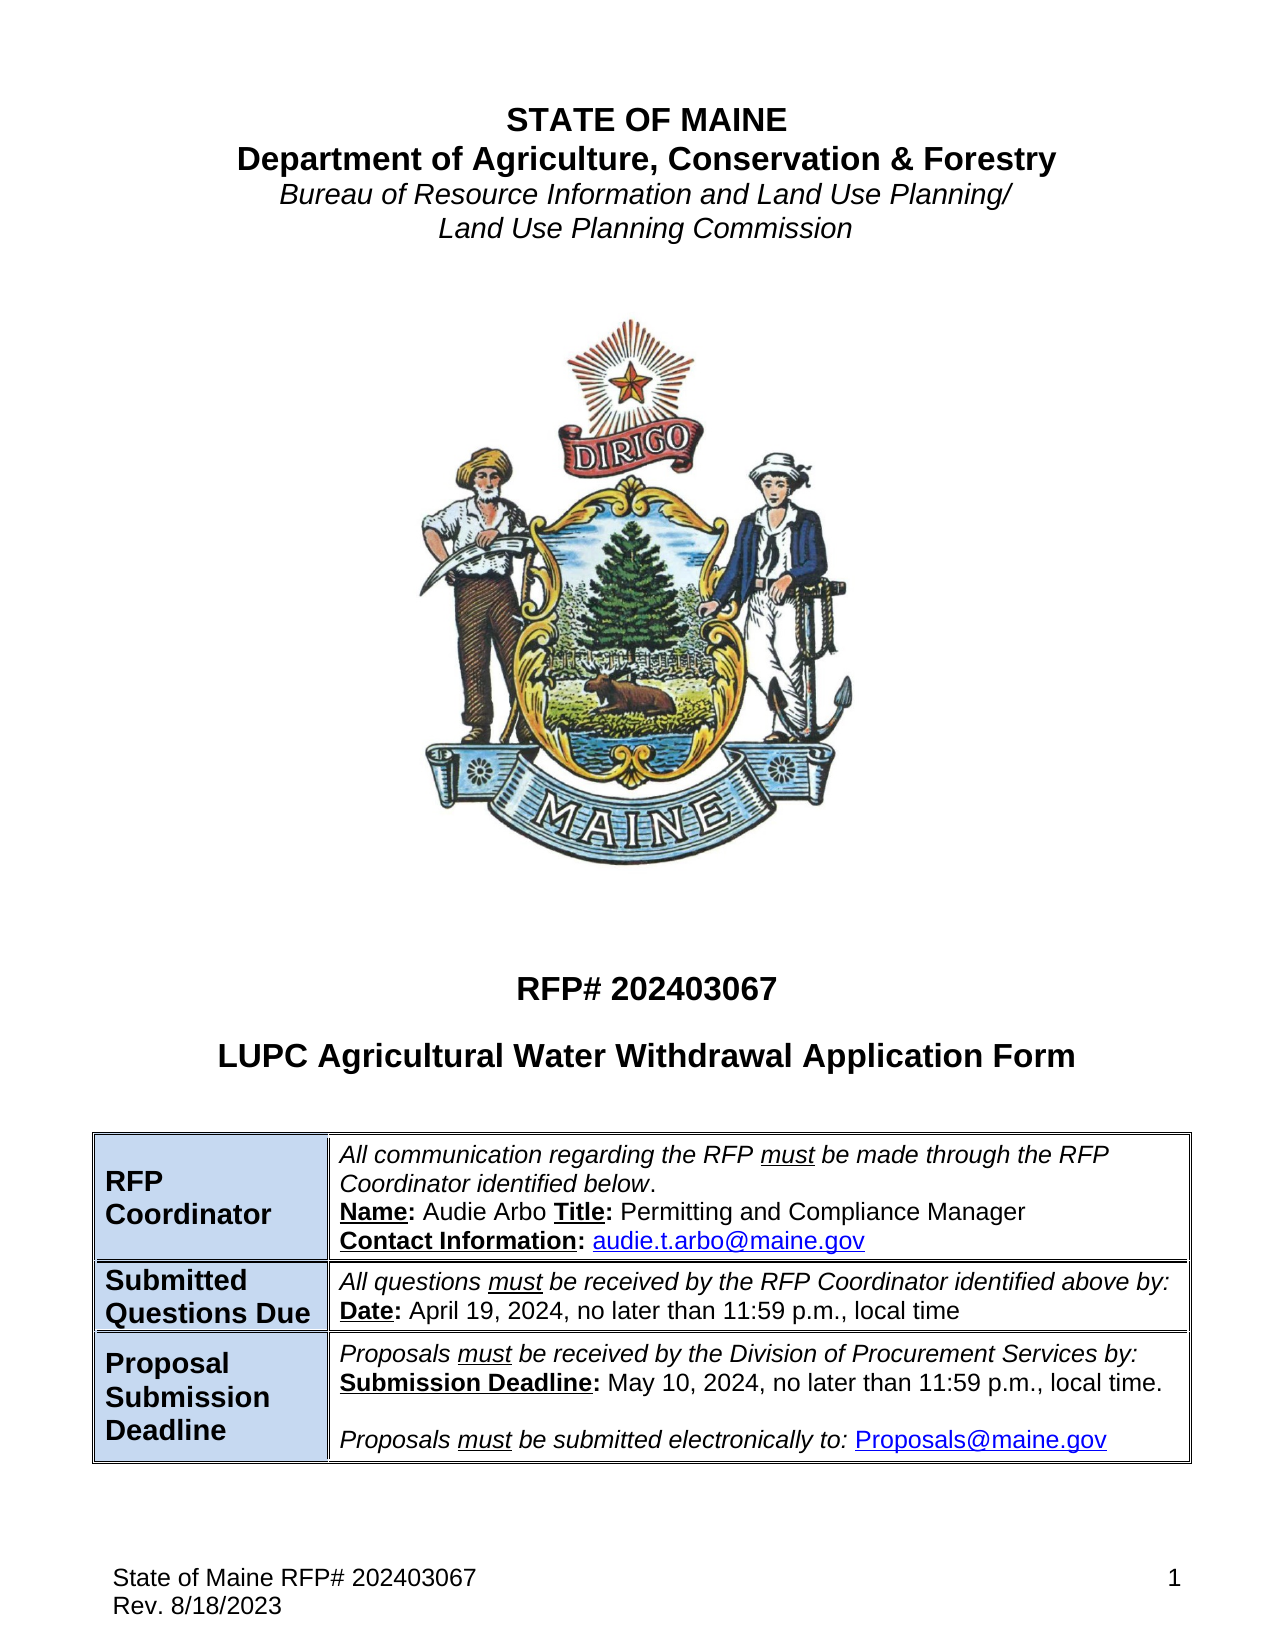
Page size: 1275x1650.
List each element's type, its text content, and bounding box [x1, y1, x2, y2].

table_cell Submitted Questions Due [94, 1259, 328, 1329]
text Department of Agriculture, Conservation & Forestry [112, 139, 1181, 177]
text STATE OF MAINE [112, 100, 1181, 139]
text LUPC Agricultural Water Withdrawal Application Form [112, 1036, 1181, 1075]
table_cell Proposals must be received by the Division of Procurement Services by: Submission Deadline: May 10, 2024, no later than 11:59 p.m., local time. Proposals must be submitted electronically to: Proposals@maine.gov [328, 1330, 1189, 1461]
table_cell All questions must be received by the RFP Coordinator identified above by: Date: April 19, 2024, no later than 11:59 p.m., local time [328, 1259, 1191, 1329]
table_header RFP Coordinator [95, 1135, 328, 1259]
text RFP# 202403067 [112, 969, 1181, 1007]
table_header All communication regarding the RFP must be made through the RFP Coordinator identified below. Name: Audie Arbo Title: Permitting and Compliance Manager Contact Information: audie.t.arbo@maine.gov [328, 1135, 1189, 1259]
table_cell Proposal Submission Deadline [95, 1330, 328, 1461]
picture [410, 302, 865, 883]
text Land Use Planning Commission [112, 211, 1181, 244]
text Bureau of Resource Information and Land Use Planning/ [112, 177, 1181, 211]
